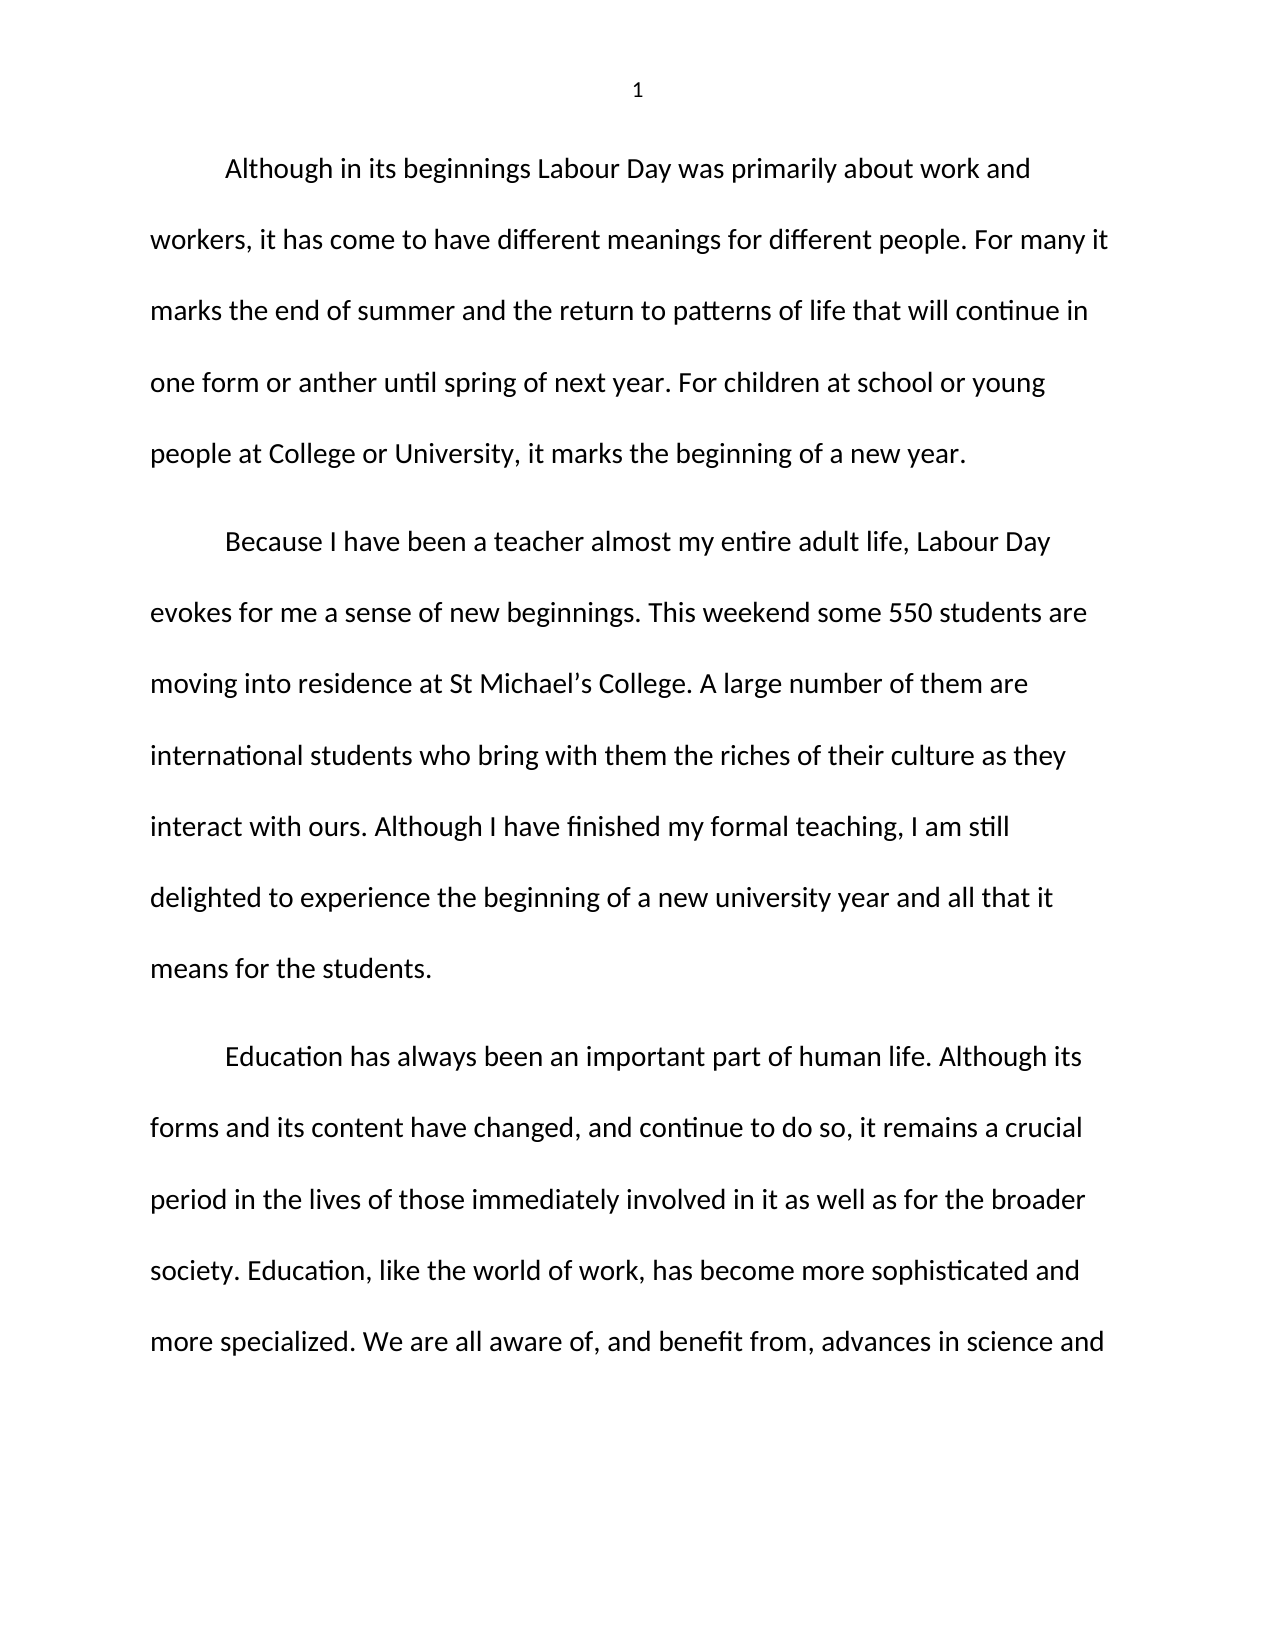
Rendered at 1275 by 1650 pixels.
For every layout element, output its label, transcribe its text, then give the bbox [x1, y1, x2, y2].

text Although in its beginnings Labour Day was primarily about work and workers, it has come to have different meanings for different people. For many it marks the end of summer and the return to patterns of life that will continue in one form or anther until spring of next year. For children at school or young people at College or University, it marks the beginning of a new year. [150, 150, 1125, 471]
text Because I have been a teacher almost my entire adult life, Labour Day evokes for me a sense of new beginnings. This weekend some 550 students are moving into residence at St Michael’s College. A large number of them are international students who bring with them the riches of their culture as they interact with ours. Although I have finished my formal teaching, I am still delighted to experience the beginning of a new university year and all that it means for the students. [150, 523, 1125, 986]
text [150, 1038, 1125, 1359]
